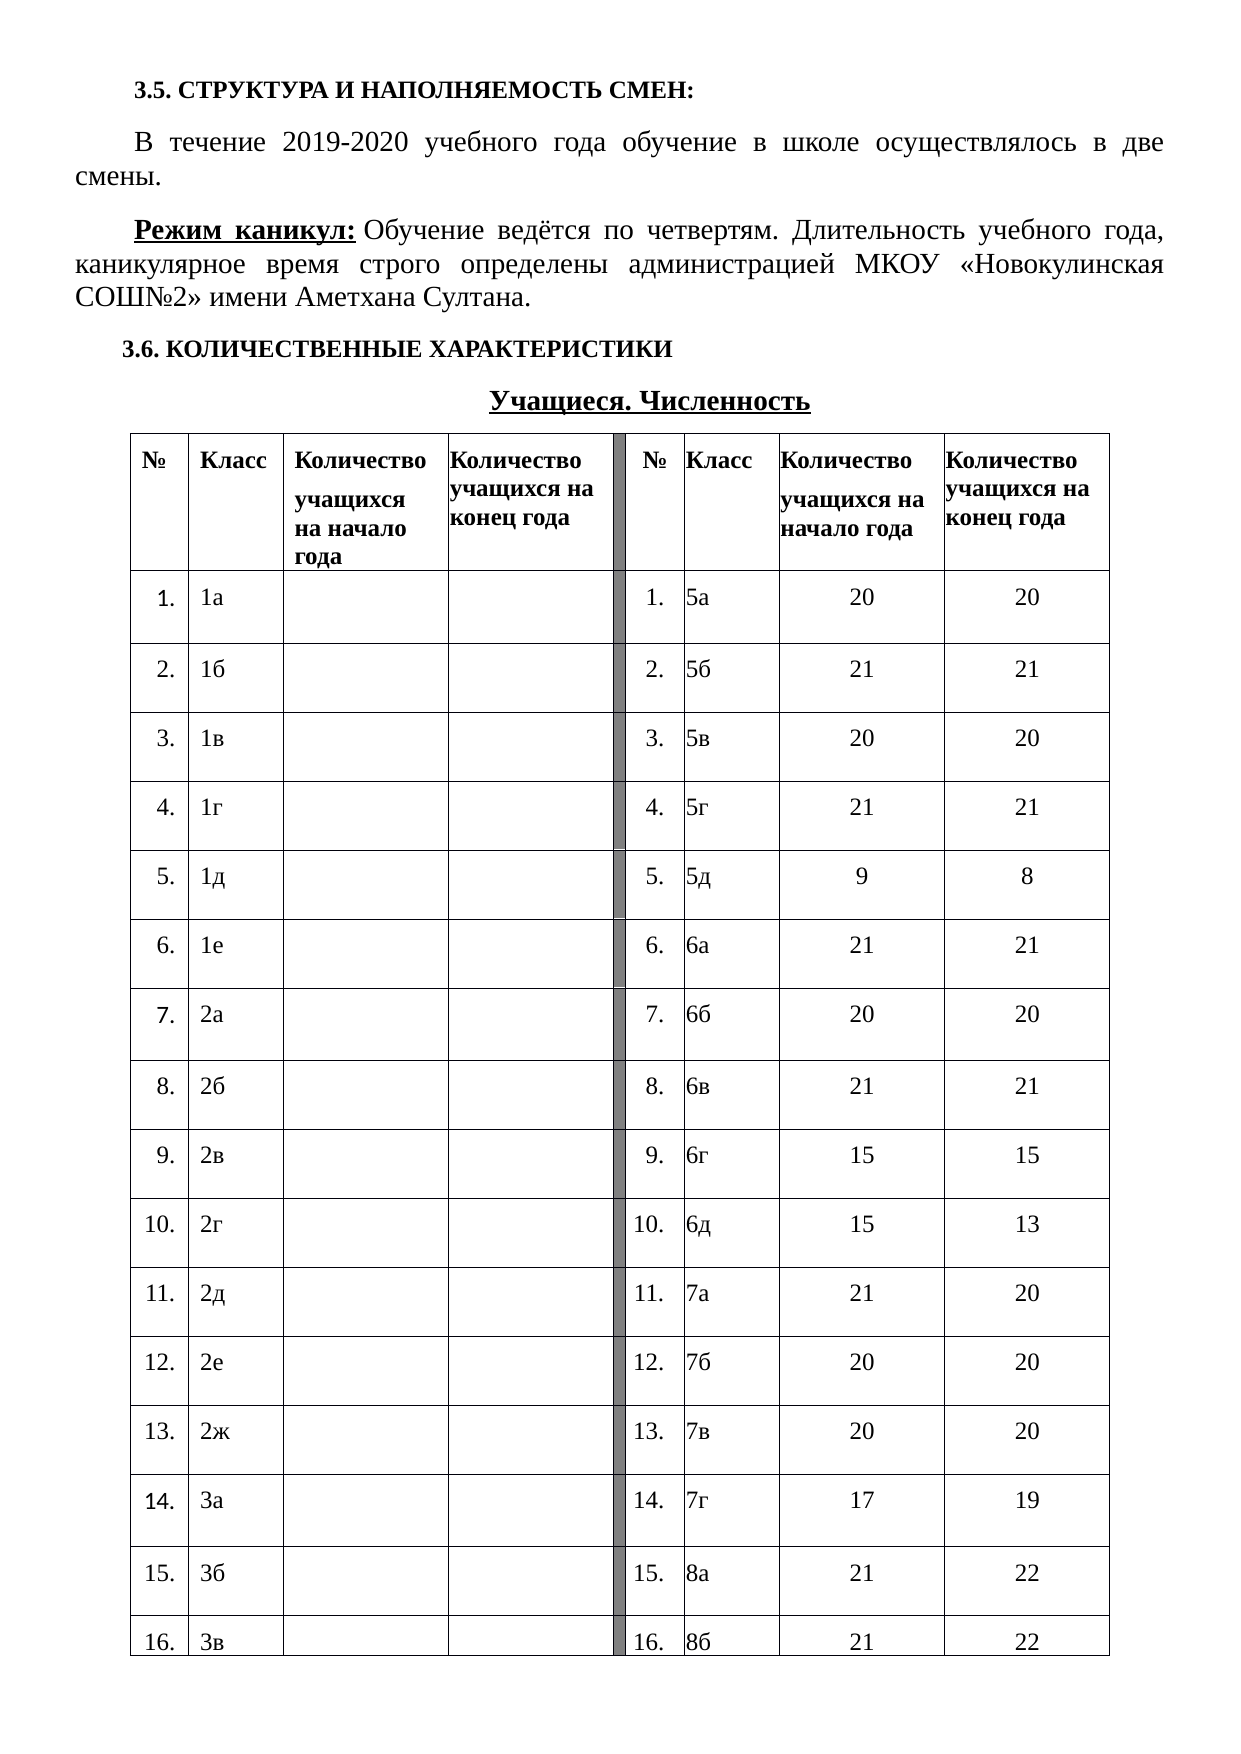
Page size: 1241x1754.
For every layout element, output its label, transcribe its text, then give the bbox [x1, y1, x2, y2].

table_cell [614, 1337, 625, 1405]
table_cell [614, 1130, 625, 1198]
table_cell [284, 1199, 448, 1267]
table_cell [131, 713, 188, 781]
table_cell 3б [189, 1547, 283, 1615]
table_cell 21 [945, 920, 1109, 987]
table_cell 20 [945, 713, 1109, 781]
table_cell 20 [945, 571, 1109, 643]
table_cell [626, 1337, 684, 1405]
table_cell 1б [189, 644, 283, 712]
table_cell [131, 1406, 188, 1474]
table_cell [626, 782, 684, 849]
table_cell 1в [189, 713, 283, 781]
table_cell [284, 1547, 448, 1615]
table_cell [284, 1406, 448, 1474]
table_cell [284, 713, 448, 781]
table_cell 21 [780, 1616, 944, 1655]
table_cell 13 [945, 1199, 1109, 1267]
table_cell 20 [945, 1268, 1109, 1336]
table_cell [131, 1268, 188, 1336]
table_cell [626, 644, 684, 712]
table_cell [131, 1130, 188, 1198]
table_cell [284, 1268, 448, 1336]
table_cell [626, 571, 684, 643]
table_cell [626, 1061, 684, 1129]
table_cell [131, 644, 188, 712]
table_cell 6а [685, 920, 779, 987]
table_header Класс [685, 434, 779, 570]
table_cell [284, 1475, 448, 1546]
table_cell [614, 1547, 625, 1615]
table_cell [131, 1547, 188, 1615]
table_cell [614, 782, 625, 849]
table_cell 2е [189, 1337, 283, 1405]
table_cell 21 [945, 644, 1109, 712]
table_cell [626, 851, 684, 918]
table_cell [131, 989, 188, 1060]
table_cell [614, 1406, 625, 1474]
table_cell [131, 1475, 188, 1546]
table_cell 21 [945, 782, 1109, 849]
table_cell 2б [189, 1061, 283, 1129]
table_cell [449, 1406, 613, 1474]
table_cell 1д [189, 851, 283, 918]
table_cell [131, 851, 188, 918]
table_cell [449, 571, 613, 643]
table_cell 21 [780, 1061, 944, 1129]
text 3.6. КОЛИЧЕСТВЕННЫЕ ХАРАКТЕРИСТИКИ [75, 334, 1165, 362]
table_cell [614, 1199, 625, 1267]
table_cell 3в [189, 1616, 283, 1655]
table_cell 22 [945, 1547, 1109, 1615]
table_cell [626, 1268, 684, 1336]
table_cell [614, 1475, 625, 1546]
table_cell [614, 851, 625, 918]
text 3.5. СТРУКТУРА И НАПОЛНЯЕМОСТЬ СМЕН: [75, 75, 1165, 104]
table_cell [131, 1337, 188, 1405]
table_cell [626, 1475, 684, 1546]
table_cell [626, 989, 684, 1060]
table_cell [284, 920, 448, 987]
table_cell [131, 1616, 188, 1655]
table_cell [284, 851, 448, 918]
table_cell [614, 920, 625, 987]
table_cell [626, 1547, 684, 1615]
text Учащиеся. Численность [75, 383, 1165, 417]
table_cell [449, 1199, 613, 1267]
table_cell [449, 1547, 613, 1615]
table_cell 6д [685, 1199, 779, 1267]
table_cell 1е [189, 920, 283, 987]
table_cell 20 [945, 1406, 1109, 1474]
table_cell [131, 1199, 188, 1267]
table_cell [626, 1130, 684, 1198]
table_cell 6в [685, 1061, 779, 1129]
table_cell [626, 1406, 684, 1474]
table_cell 1а [189, 571, 283, 643]
table_cell [284, 644, 448, 712]
table_cell [449, 851, 613, 918]
table_cell [626, 1199, 684, 1267]
table_cell [449, 713, 613, 781]
table_cell 20 [780, 571, 944, 643]
table_cell 20 [945, 1337, 1109, 1405]
table_cell 17 [780, 1475, 944, 1546]
table_cell 3а [189, 1475, 283, 1546]
table_cell 2г [189, 1199, 283, 1267]
table_cell 2а [189, 989, 283, 1060]
table_cell 21 [945, 1061, 1109, 1129]
table_header № [626, 434, 684, 570]
table_cell 20 [945, 989, 1109, 1060]
table_cell [449, 782, 613, 849]
table_cell 5в [685, 713, 779, 781]
table_cell 5а [685, 571, 779, 643]
table_cell [131, 1061, 188, 1129]
table_header № [131, 434, 188, 570]
table_cell 5д [685, 851, 779, 918]
table_cell 15 [780, 1130, 944, 1198]
table_cell 19 [945, 1475, 1109, 1546]
table_cell 21 [780, 782, 944, 849]
table_cell 1г [189, 782, 283, 849]
table_cell [449, 989, 613, 1060]
table_cell 7б [685, 1337, 779, 1405]
table_cell [614, 571, 625, 643]
table_cell 21 [780, 644, 944, 712]
table_cell 20 [780, 1337, 944, 1405]
table_cell [284, 1061, 448, 1129]
table_cell [449, 1268, 613, 1336]
table_cell 7в [685, 1406, 779, 1474]
table_header Количество учащихся на начало года [780, 434, 944, 570]
table_cell [626, 713, 684, 781]
table_cell [614, 1616, 625, 1655]
table_cell [284, 989, 448, 1060]
table_cell 5г [685, 782, 779, 849]
table_cell [131, 782, 188, 849]
table_cell 21 [780, 920, 944, 987]
table_cell [131, 920, 188, 987]
table_cell [449, 1130, 613, 1198]
table_cell 15 [780, 1199, 944, 1267]
table_cell 5б [685, 644, 779, 712]
table_cell 21 [780, 1547, 944, 1615]
table_header Количество учащихся на конец года [945, 434, 1109, 570]
table_cell [284, 571, 448, 643]
text В течение 2019-2020 учебного года обучение в школе осуществлялось в две смены. [75, 124, 1165, 192]
table_cell [284, 1130, 448, 1198]
table_cell [614, 989, 625, 1060]
table_cell [449, 644, 613, 712]
table_cell [626, 920, 684, 987]
table_cell [626, 1616, 684, 1655]
table_cell 2в [189, 1130, 283, 1198]
table_header [614, 434, 625, 570]
table_cell 21 [780, 1268, 944, 1336]
table_cell [131, 571, 188, 643]
table_cell 20 [780, 1406, 944, 1474]
table_cell 8а [685, 1547, 779, 1615]
table_cell [284, 1616, 448, 1655]
table_cell 6б [685, 989, 779, 1060]
table_cell [614, 1268, 625, 1336]
table_cell 2ж [189, 1406, 283, 1474]
table_header Количество учащихся на начало года [284, 434, 448, 570]
table_cell [614, 713, 625, 781]
table_cell 8б [685, 1616, 779, 1655]
table_header Класс [189, 434, 283, 570]
table_cell [449, 1475, 613, 1546]
table_cell 20 [780, 989, 944, 1060]
table_cell 8 [945, 851, 1109, 918]
table_cell 20 [780, 713, 944, 781]
table_cell 6г [685, 1130, 779, 1198]
table_cell 9 [780, 851, 944, 918]
table_cell [284, 1337, 448, 1405]
table_cell [614, 644, 625, 712]
table_cell 7а [685, 1268, 779, 1336]
table_cell [614, 1061, 625, 1129]
table_cell 7г [685, 1475, 779, 1546]
table_cell 22 [945, 1616, 1109, 1655]
table_cell [449, 1061, 613, 1129]
table_cell [284, 782, 448, 849]
table_header Количество учащихся на конец года [449, 434, 613, 570]
table_cell [449, 920, 613, 987]
table_cell [449, 1337, 613, 1405]
table_cell 2д [189, 1268, 283, 1336]
table_cell [449, 1616, 613, 1655]
text Режим каникул: Обучение ведётся по четвертям. Длительность учебного года, каникулярное время строго определены администрацией МКОУ «Новокулинская СОШ№2» имени Аметхана Султана. [75, 212, 1165, 313]
table_cell 15 [945, 1130, 1109, 1198]
